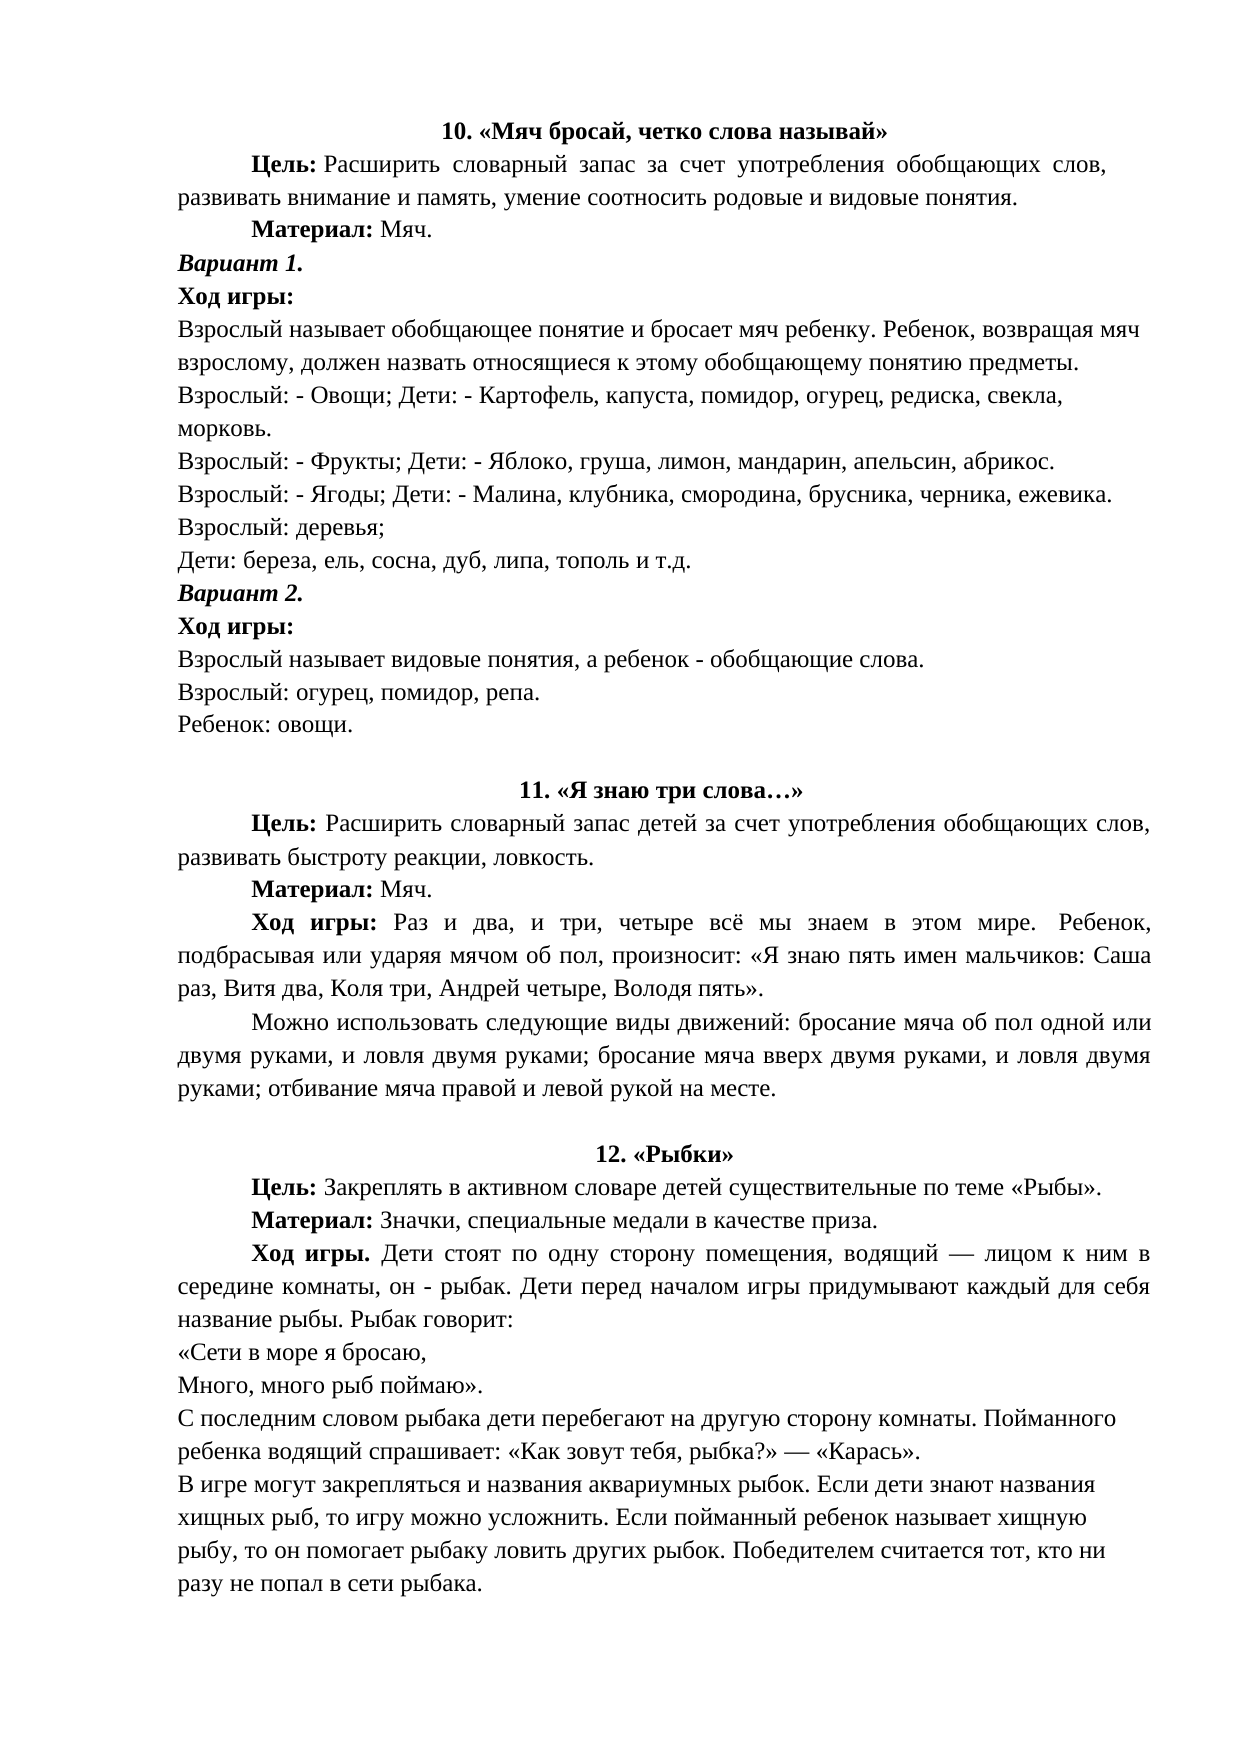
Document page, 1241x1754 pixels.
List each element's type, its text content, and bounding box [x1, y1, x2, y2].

text Взрослый называет обобщающее понятие и бросает мяч ребенку. Ребенок, возвращая мяч взрослому, должен назвать относящиеся к этому обобщающему понятию предметы. [177, 314, 1152, 376]
text В игре могут закрепляться и названия аквариумных рыбок. Если дети знают названия хищных рыб, то игру можно усложнить. Если пойманный ребенок называет хищную рыбу, то он помогает рыбаку ловить других рыбок. Победителем считается тот, кто ни разу не попал в сети рыбака. [177, 1469, 1120, 1597]
text Взрослый называет видовые понятия, а ребенок - обобщающие слова. Взрослый: огурец, помидор, репа. [177, 644, 927, 705]
text Взрослый: - Фрукты; Дети: - Яблоко, груша, лимон, мандарин, апельсин, абрикос. Взрослый: - Ягоды; Дети: - Малина, клубника, смородина, брусника, черника, ежевика. Взрослый: деревья; [177, 446, 1114, 541]
list «Мяч бросай, четко слова называй» [441, 116, 1163, 145]
text Цель: Расширить словарный запас за счет употребления обобщающих слов, развивать внимание и память, умение соотносить родовые и видовые понятия. [177, 149, 1163, 211]
list «Я знаю три слова…» [519, 775, 1163, 804]
subtitle Вариант 1. [177, 248, 1163, 277]
text Можно использовать следующие виды движений: бросание мяча об пол одной или двумя руками, и ловля двумя руками; бросание мяча вверх двумя руками, и ловля двумя руками; отбивание мяча правой и левой рукой на месте. [177, 1007, 1152, 1101]
text Ход игры: [177, 611, 1163, 640]
list «Рыбки» [595, 1139, 1163, 1168]
text Цель: Закреплять в активном словаре детей существительные по теме «Рыбы». [251, 1172, 1163, 1201]
text Ход игры. Дети стоят по одну сторону помещения, водящий — лицом к ним в середине комнаты, он - рыбак. Дети перед началом игры придумывают каждый для себя название рыбы. Рыбак говорит: [177, 1238, 1152, 1333]
text Материал: Мяч. [251, 874, 1163, 903]
text Ребенок: овощи. [177, 710, 1163, 738]
text Ход игры: Раз и два, и три, четыре всё мы знаем в этом мире. Ребенок, подбрасывая или ударяя мячом об пол, произносит: «Я знаю пять имен мальчиков: Саша раз, Витя два, Коля три, Андрей четыре, Володя пять». [177, 907, 1152, 1002]
text «Сети в море я бросаю, Много, много рыб поймаю». [177, 1337, 497, 1399]
subtitle Вариант 2. [177, 578, 1163, 607]
text Дети: береза, ель, сосна, дуб, липа, тополь и т.д. [177, 545, 1163, 574]
text Взрослый: - Овощи; Дети: - Картофель, капуста, помидор, огурец, редиска, свекла, морковь. [177, 380, 1065, 442]
text С последним словом рыбака дети перебегают на другую сторону комнаты. Пойманного ребенка водящий спрашивает: «Как зовут тебя, рыбка?» — «Карась». [177, 1403, 1118, 1465]
text Материал: Мяч. [251, 215, 1163, 243]
text Цель: Расширить словарный запас детей за счет употребления обобщающих слов, развивать быстроту реакции, ловкость. [177, 808, 1151, 870]
text Ход игры: [177, 281, 1163, 310]
text Материал: Значки, специальные медали в качестве приза. [251, 1205, 1163, 1233]
